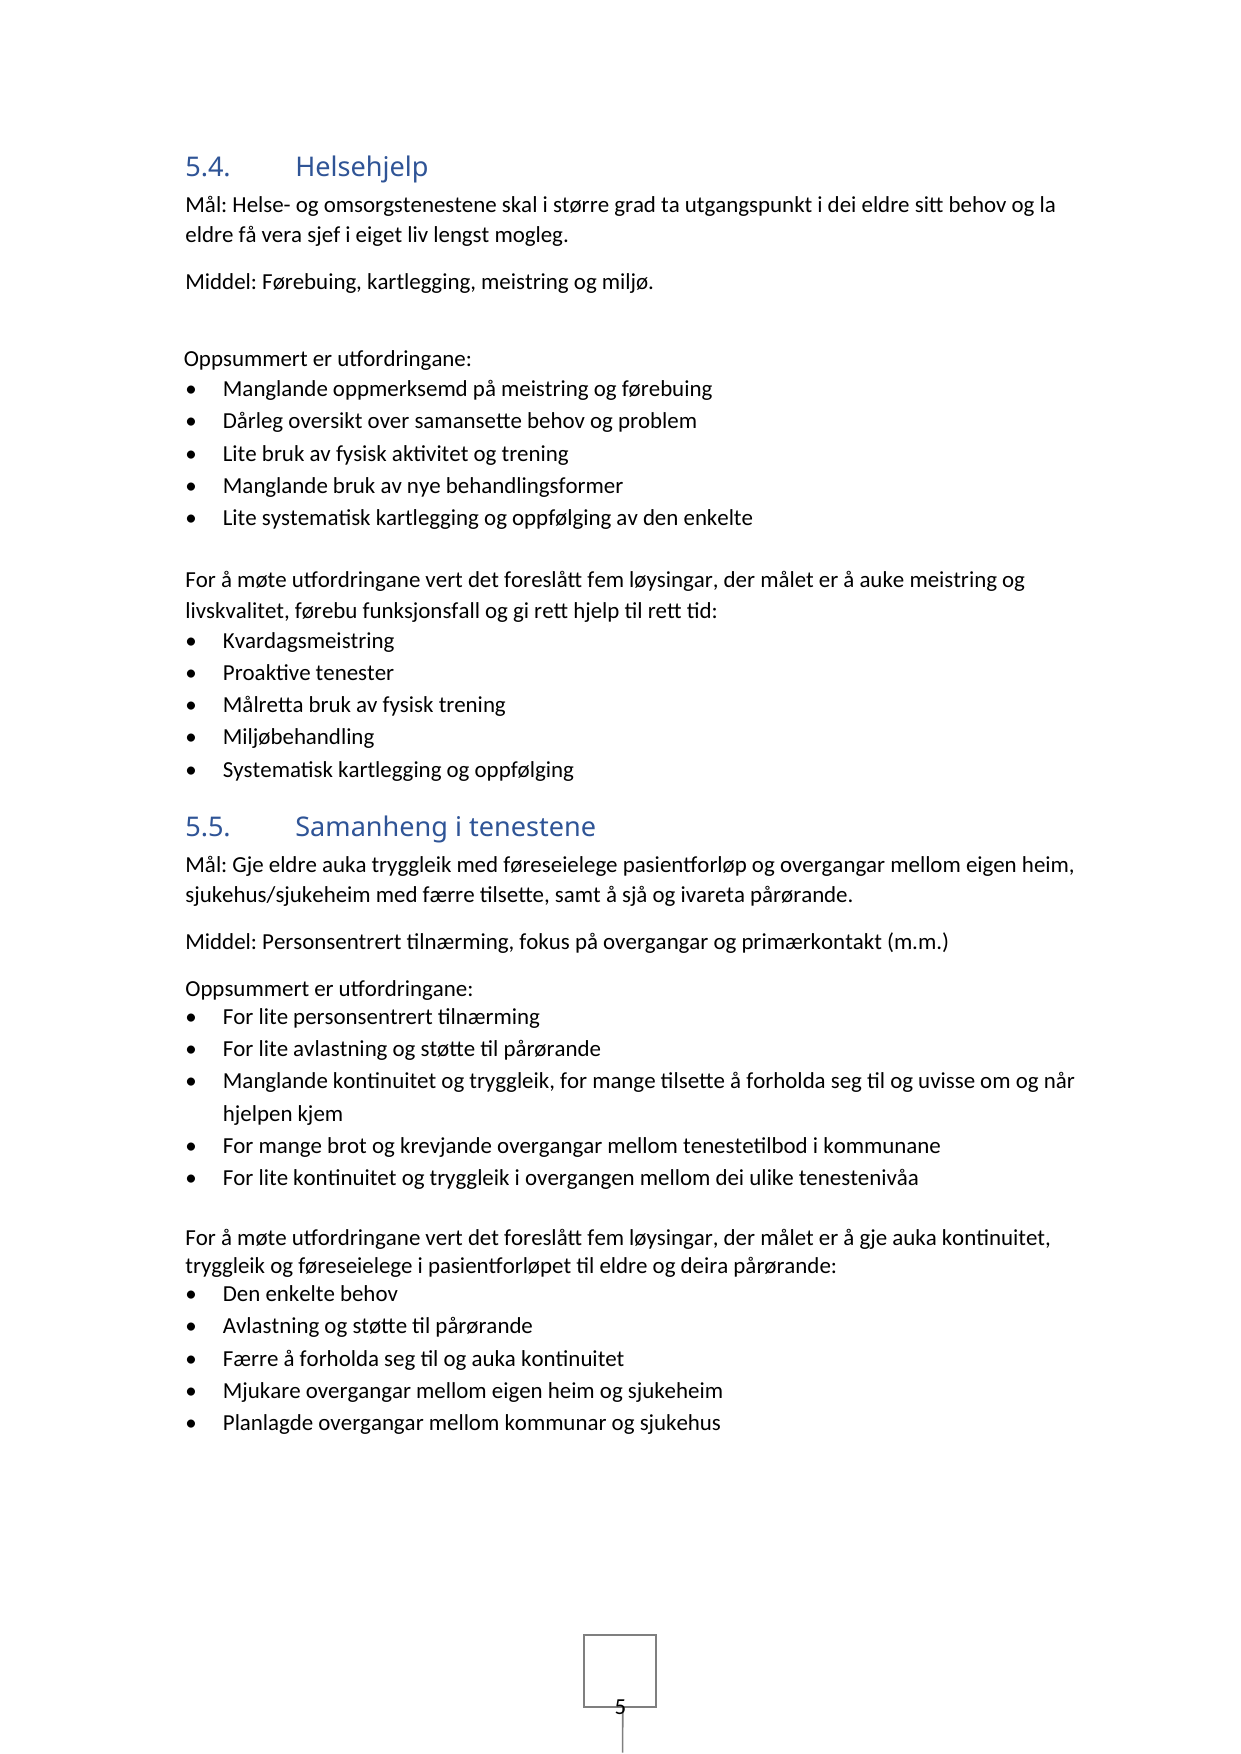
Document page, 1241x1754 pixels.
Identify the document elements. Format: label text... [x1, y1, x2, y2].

list Avlastning og støtte til pårørande [185, 1311, 1093, 1339]
list Dårleg oversikt over samansette behov og problem [185, 407, 1093, 434]
text Middel: Førebuing, kartlegging, meistring og miljø. [148, 267, 1093, 295]
text For å møte utfordringane vert det foreslått fem løysingar, der målet er å gje auka kontinuitet, tryggleik og føreseielege i pasientforløpet til eldre og deira pårørande: [185, 1223, 1093, 1279]
list Proaktive tenester [185, 658, 1093, 686]
list Miljøbehandling [185, 722, 1093, 751]
list Færre å forholda seg til og auka kontinuitet [185, 1344, 1093, 1372]
list Manglande bruk av nye behandlingsformer [185, 471, 1093, 499]
list For mange brot og krevjande overgangar mellom tenestetilbod i kommunane [185, 1131, 1093, 1159]
text Mål: Helse- og omsorgstenestene skal i større grad ta utgangspunkt i dei eldre sitt behov og la eldre få vera sjef i eiget liv lengst mogleg. [185, 190, 1093, 248]
list For lite personsentrert tilnærming [185, 1002, 1093, 1030]
list Manglande kontinuitet og tryggleik, for mange tilsette å forholda seg til og uvisse om og når hjelpen kjem [185, 1066, 1093, 1127]
list For lite kontinuitet og tryggleik i overgangen mellom dei ulike tenestenivåa [185, 1163, 1093, 1191]
list Lite bruk av fysisk aktivitet og trening [185, 439, 1093, 467]
list Målretta bruk av fysisk trening [185, 690, 1093, 718]
list Planlagde overgangar mellom kommunar og sjukehus [185, 1408, 1093, 1436]
subtitle Samanheng i tenestene [185, 808, 1093, 844]
list Mjukare overgangar mellom eigen heim og sjukeheim [185, 1376, 1093, 1404]
list Kvardagsmeistring [185, 626, 1093, 654]
text Middel: Personsentrert tilnærming, fokus på overgangar og primærkontakt (m.m.) [148, 927, 1093, 955]
text Mål: Gje eldre auka tryggleik med føreseielege pasientforløp og overgangar mellom eigen heim, sjukehus/sjukeheim med færre tilsette, samt å sjå og ivareta pårørande. [185, 850, 1093, 908]
text Oppsummert er utfordringane: [148, 974, 1093, 1002]
list Lite systematisk kartlegging og oppfølging av den enkelte [185, 503, 1093, 531]
text Oppsummert er utfordringane: [148, 344, 1093, 372]
list Systematisk kartlegging og oppfølging [185, 755, 1093, 783]
subtitle Helsehjelp [185, 148, 1093, 184]
list Den enkelte behov [185, 1279, 1093, 1307]
list Manglande oppmerksemd på meistring og førebuing [185, 374, 1093, 402]
text For å møte utfordringane vert det foreslått fem løysingar, der målet er å auke meistring og livskvalitet, førebu funksjonsfall og gi rett hjelp til rett tid: [185, 566, 1093, 624]
list For lite avlastning og støtte til pårørande [185, 1034, 1093, 1062]
